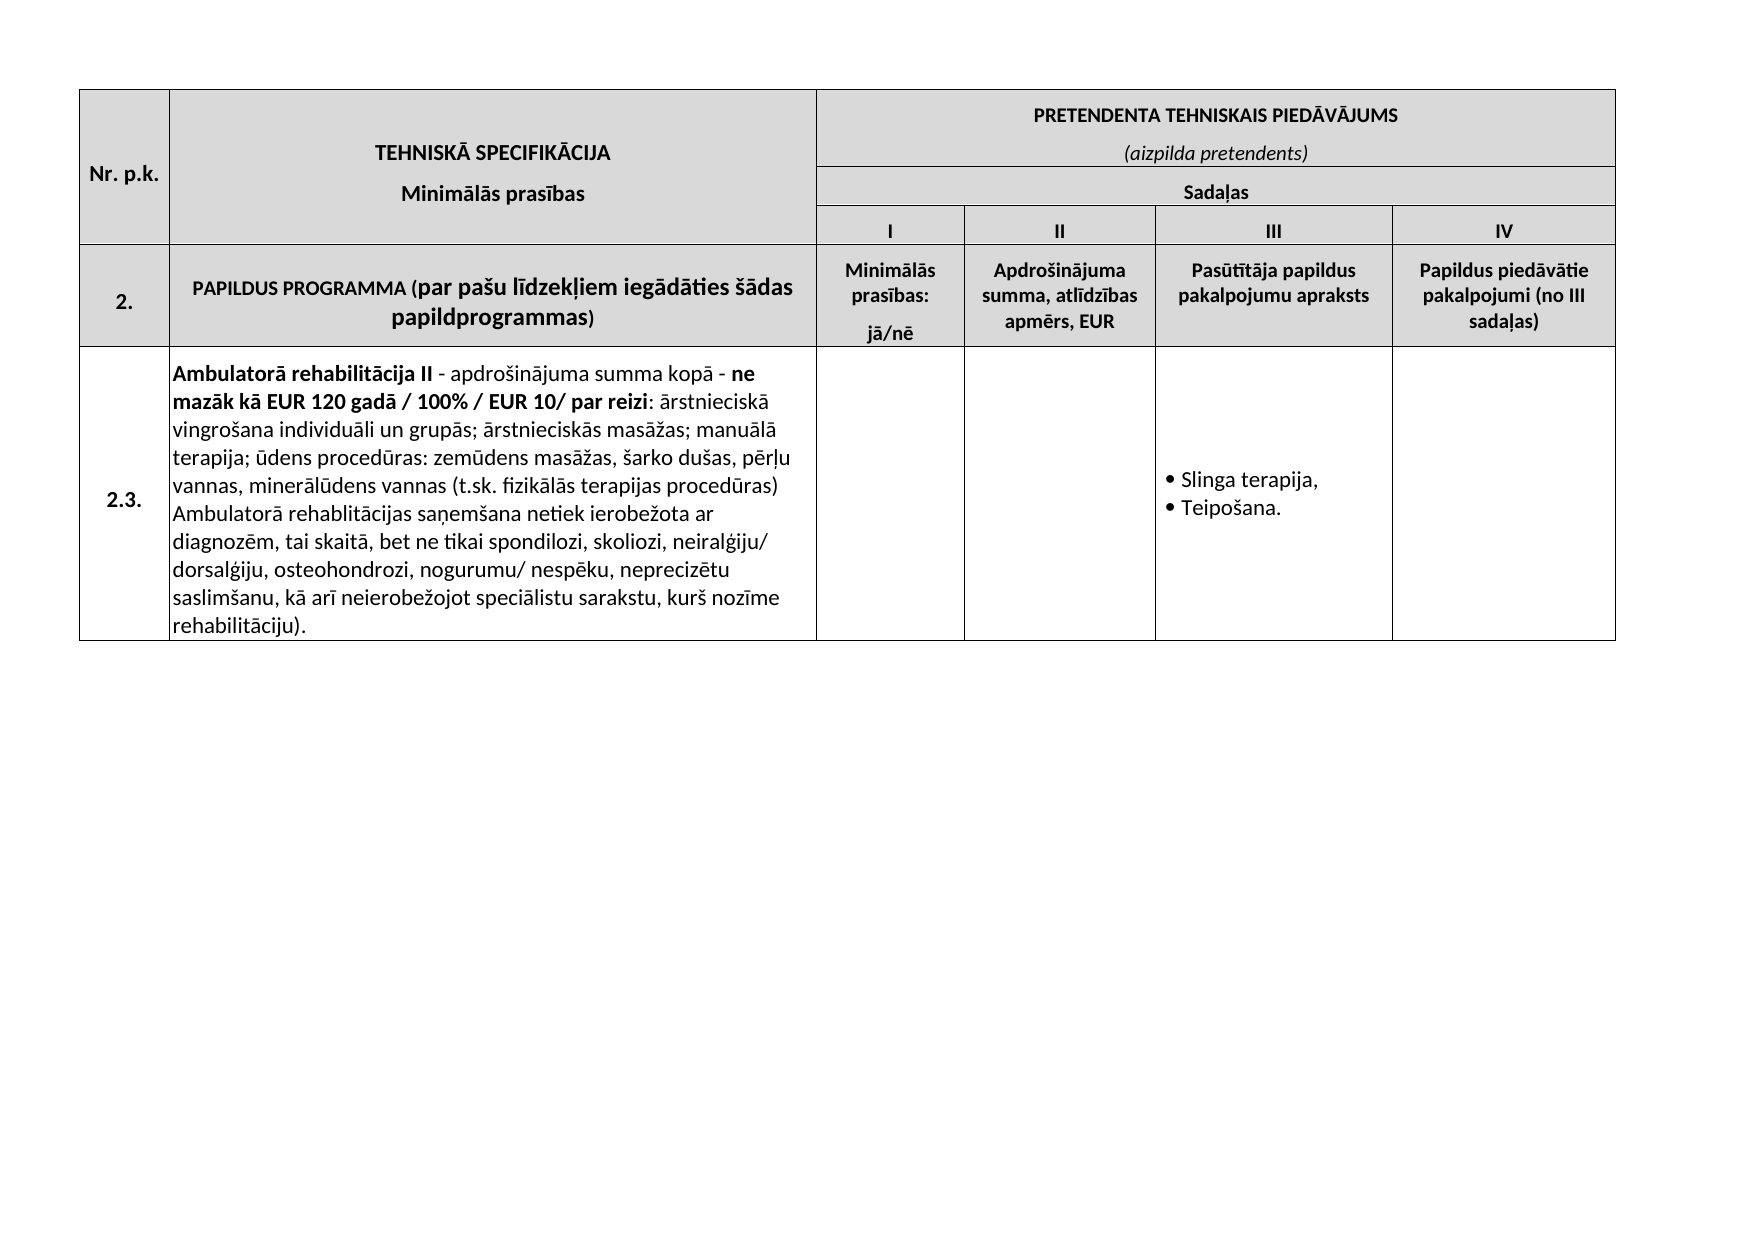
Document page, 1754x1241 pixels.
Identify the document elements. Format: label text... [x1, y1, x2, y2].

table_cell 2.3. [80, 347, 169, 639]
table_cell Ambulatorā rehabilitācija II - apdrošinājuma summa kopā - ne mazāk kā EUR 120 gadā / 100% / EUR 10/ par reizi: ārstnieciskā vingrošana individuāli un grupās; ārstnieciskās masāžas; manuālā terapija; ūdens procedūras: zemūdens masāžas, šarko dušas, pērļu vannas, minerālūdens vannas (t.sk. fizikālās terapijas procedūras) Ambulatorā rehablitācijas saņemšana netiek ierobežota ar diagnozēm, tai skaitā, bet ne tikai spondilozi, skoliozi, neiralģiju/ dorsalģiju, osteohondrozi, nogurumu/ nespēku, neprecizētu saslimšanu, kā arī neierobežojot speciālistu sarakstu, kurš nozīme rehabilitāciju). [170, 347, 816, 639]
table_cell Papildus piedāvātie pakalpojumi (no III sadaļas) [1393, 245, 1615, 346]
table_cell I [817, 206, 964, 243]
table_cell Sadaļas [817, 167, 1615, 204]
table_cell III [1156, 206, 1392, 243]
table_cell Slinga terapija, Teipošana. [1156, 347, 1392, 639]
table_cell [817, 347, 964, 639]
table_cell PAPILDUS PROGRAMMA (par pašu līdzekļiem iegādāties šādas papildprogrammas) [170, 245, 816, 346]
table_header TEHNISKĀ SPECIFIKĀCIJA Minimālās prasības [170, 90, 816, 243]
table_cell IV [1393, 206, 1615, 243]
table_cell 2. [80, 245, 169, 346]
table_cell [1393, 347, 1615, 639]
table_cell Pasūtītāja papildus pakalpojumu apraksts [1156, 245, 1392, 346]
table_cell Minimālās prasības: jā/nē [817, 245, 964, 346]
table_cell II [965, 206, 1155, 243]
table_cell Apdrošinājuma summa, atlīdzības apmērs, EUR [965, 245, 1155, 346]
table_cell [965, 347, 1155, 639]
table_header PRETENDENTA TEHNISKAIS PIEDĀVĀJUMS (aizpilda pretendents) [817, 90, 1615, 166]
table_header Nr. p.k. [80, 90, 169, 243]
